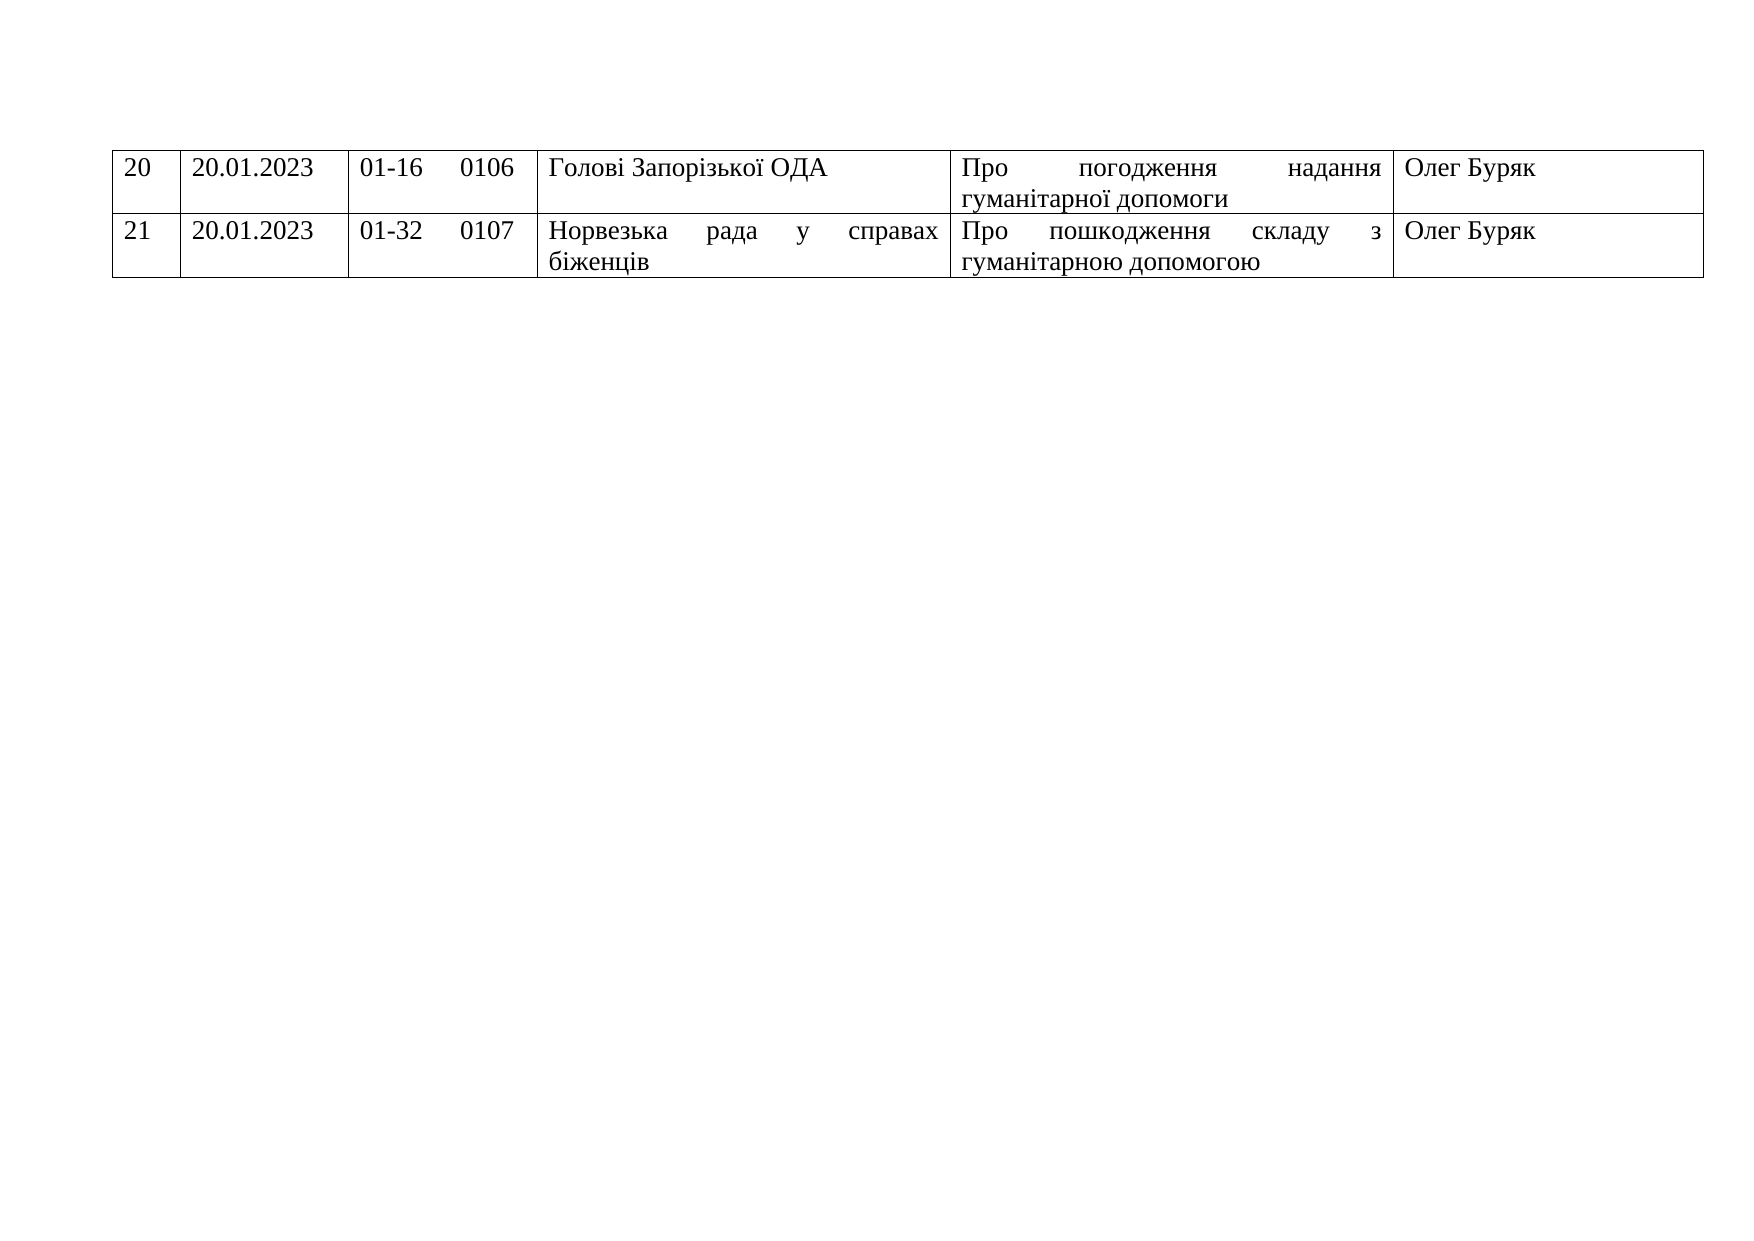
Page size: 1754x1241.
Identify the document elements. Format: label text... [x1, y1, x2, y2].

table_cell 20 [113, 151, 180, 213]
table_cell 21 [113, 214, 180, 277]
table_cell Олег Буряк [1394, 151, 1703, 213]
table_cell 20.01.2023 [181, 214, 348, 277]
table_cell 0107 [449, 214, 537, 277]
table_cell 20.01.2023 [181, 151, 348, 213]
table_cell Про пошкодження складу з гуманітарною допомогою [951, 214, 1393, 277]
table_cell 0106 [449, 151, 537, 213]
table_cell 01-32 [349, 214, 448, 277]
table_cell 01-16 [349, 151, 448, 213]
table_cell Олег Буряк [1394, 214, 1703, 277]
table_cell Про погодження надання гуманітарної допомоги [951, 151, 1393, 213]
table_cell Голові Запорізької ОДА [538, 151, 950, 213]
table_cell Норвезька рада у справах біженців [538, 214, 950, 277]
